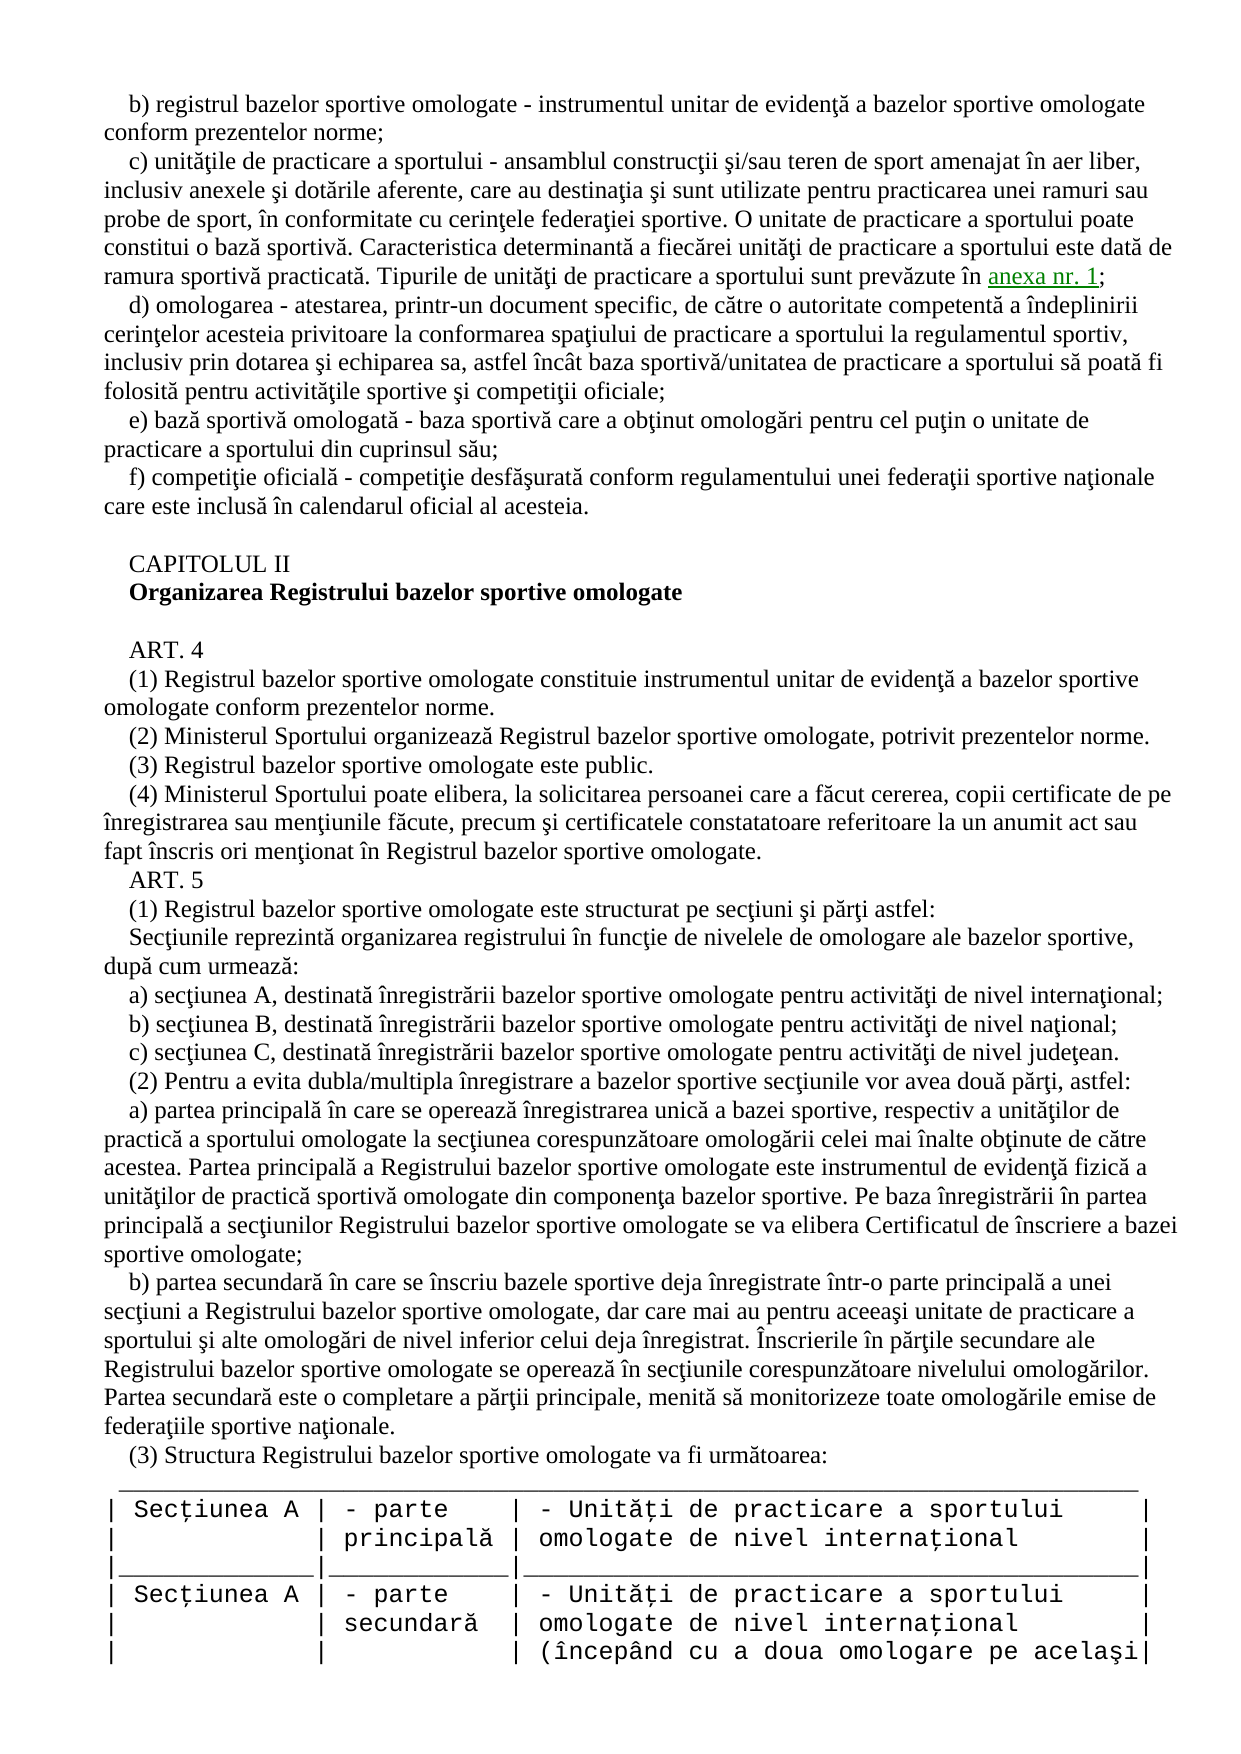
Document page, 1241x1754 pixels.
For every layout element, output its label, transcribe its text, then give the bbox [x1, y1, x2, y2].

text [103, 1554, 1181, 1582]
text | | secundară | omologate de nivel internaţional | [103, 1610, 1181, 1639]
text a) secţiunea A, destinată înregistrării bazelor sportive omologate pentru activităţi de nivel internaţional; [103, 980, 1181, 1009]
text (1) Registrul bazelor sportive omologate constituie instrumentul unitar de evidenţă a bazelor sportive omologate conform prezentelor norme. [103, 664, 1181, 721]
text CAPITOLUL II [103, 549, 1181, 577]
text (4) Ministerul Sportului poate elibera, la solicitarea persoanei care a făcut cererea, copii certificate de pe înregistrarea sau menţiunile făcute, precum şi certificatele constatatoare referitoare la un anumit act sau fapt înscris ori menţionat în Registrul bazelor sportive omologate. [103, 779, 1181, 865]
text b) secţiunea B, destinată înregistrării bazelor sportive omologate pentru activităţi de nivel naţional; [103, 1009, 1181, 1037]
text ART. 5 [103, 865, 1181, 894]
text ____________________________________________________________________ [103, 1469, 1181, 1497]
text (3) Structura Registrului bazelor sportive omologate va fi următoarea: [103, 1440, 1181, 1469]
text Organizarea Registrului bazelor sportive omologate [103, 577, 1181, 606]
text | | | (începând cu a doua omologare pe acelaşi| [103, 1639, 1181, 1667]
text c) secţiunea C, destinată înregistrării bazelor sportive omologate pentru activităţi de nivel judeţean. [103, 1037, 1181, 1066]
text | Secţiunea A | - parte | - Unităţi de practicare a sportului | [103, 1497, 1181, 1525]
text Secţiunile reprezintă organizarea registrului în funcţie de nivelele de omologare ale bazelor sportive, după cum urmează: [103, 922, 1181, 980]
text a) partea principală în care se operează înregistrarea unică a bazei sportive, respectiv a unităţilor de practică a sportului omologate la secţiunea corespunzătoare omologării celei mai înalte obţinute de către acestea. Partea principală a Registrului bazelor sportive omologate este instrumentul de evidenţă fizică a unităţilor de practică sportivă omologate din componenţa bazelor sportive. Pe baza înregistrării în partea principală a secţiunilor Registrului bazelor sportive omologate se va elibera Certificatul de înscriere a bazei sportive omologate; [103, 1095, 1181, 1267]
text b) registrul bazelor sportive omologate - instrumentul unitar de evidenţă a bazelor sportive omologate conform prezentelor norme; [103, 89, 1181, 146]
text c) unităţile de practicare a sportului - ansamblul construcţii şi/sau teren de sport amenajat în aer liber, inclusiv anexele şi dotările aferente, care au destinaţia şi sunt utilizate pentru practicarea unei ramuri sau probe de sport, în conformitate cu cerinţele federaţiei sportive. O unitate de practicare a sportului poate constitui o bază sportivă. Caracteristica determinantă a fiecărei unităţi de practicare a sportului este dată de ramura sportivă practicată. Tipurile de unităţi de practicare a sportului sunt prevăzute în anexa nr. 1; [103, 146, 1181, 290]
text | | principală | omologate de nivel internaţional | [103, 1525, 1181, 1554]
text f) competiţie oficială - competiţie desfăşurată conform regulamentului unei federaţii sportive naţionale care este inclusă în calendarul oficial al acesteia. [103, 462, 1181, 520]
text (1) Registrul bazelor sportive omologate este structurat pe secţiuni şi părţi astfel: [103, 894, 1181, 922]
text (3) Registrul bazelor sportive omologate este public. [103, 750, 1181, 779]
text d) omologarea - atestarea, printr-un document specific, de către o autoritate competentă a îndeplinirii cerinţelor acesteia privitoare la conformarea spaţiului de practicare a sportului la regulamentul sportiv, inclusiv prin dotarea şi echiparea sa, astfel încât baza sportivă/unitatea de practicare a sportului să poată fi folosită pentru activităţile sportive şi competiţii oficiale; [103, 290, 1181, 405]
text (2) Pentru a evita dubla/multipla înregistrare a bazelor sportive secţiunile vor avea două părţi, astfel: [103, 1066, 1181, 1095]
text | Secţiunea A | - parte | - Unităţi de practicare a sportului | [103, 1582, 1181, 1610]
text (2) Ministerul Sportului organizează Registrul bazelor sportive omologate, potrivit prezentelor norme. [103, 721, 1181, 750]
text e) bază sportivă omologată - baza sportivă care a obţinut omologări pentru cel puţin o unitate de practicare a sportului din cuprinsul său; [103, 405, 1181, 462]
text b) partea secundară în care se înscriu bazele sportive deja înregistrate într-o parte principală a unei secţiuni a Registrului bazelor sportive omologate, dar care mai au pentru aceeaşi unitate de practicare a sportului şi alte omologări de nivel inferior celui deja înregistrat. Înscrierile în părţile secundare ale Registrului bazelor sportive omologate se operează în secţiunile corespunzătoare nivelului omologărilor. Partea secundară este o completare a părţii principale, menită să monitorizeze toate omologările emise de federaţiile sportive naţionale. [103, 1267, 1181, 1440]
text ART. 4 [103, 635, 1181, 664]
